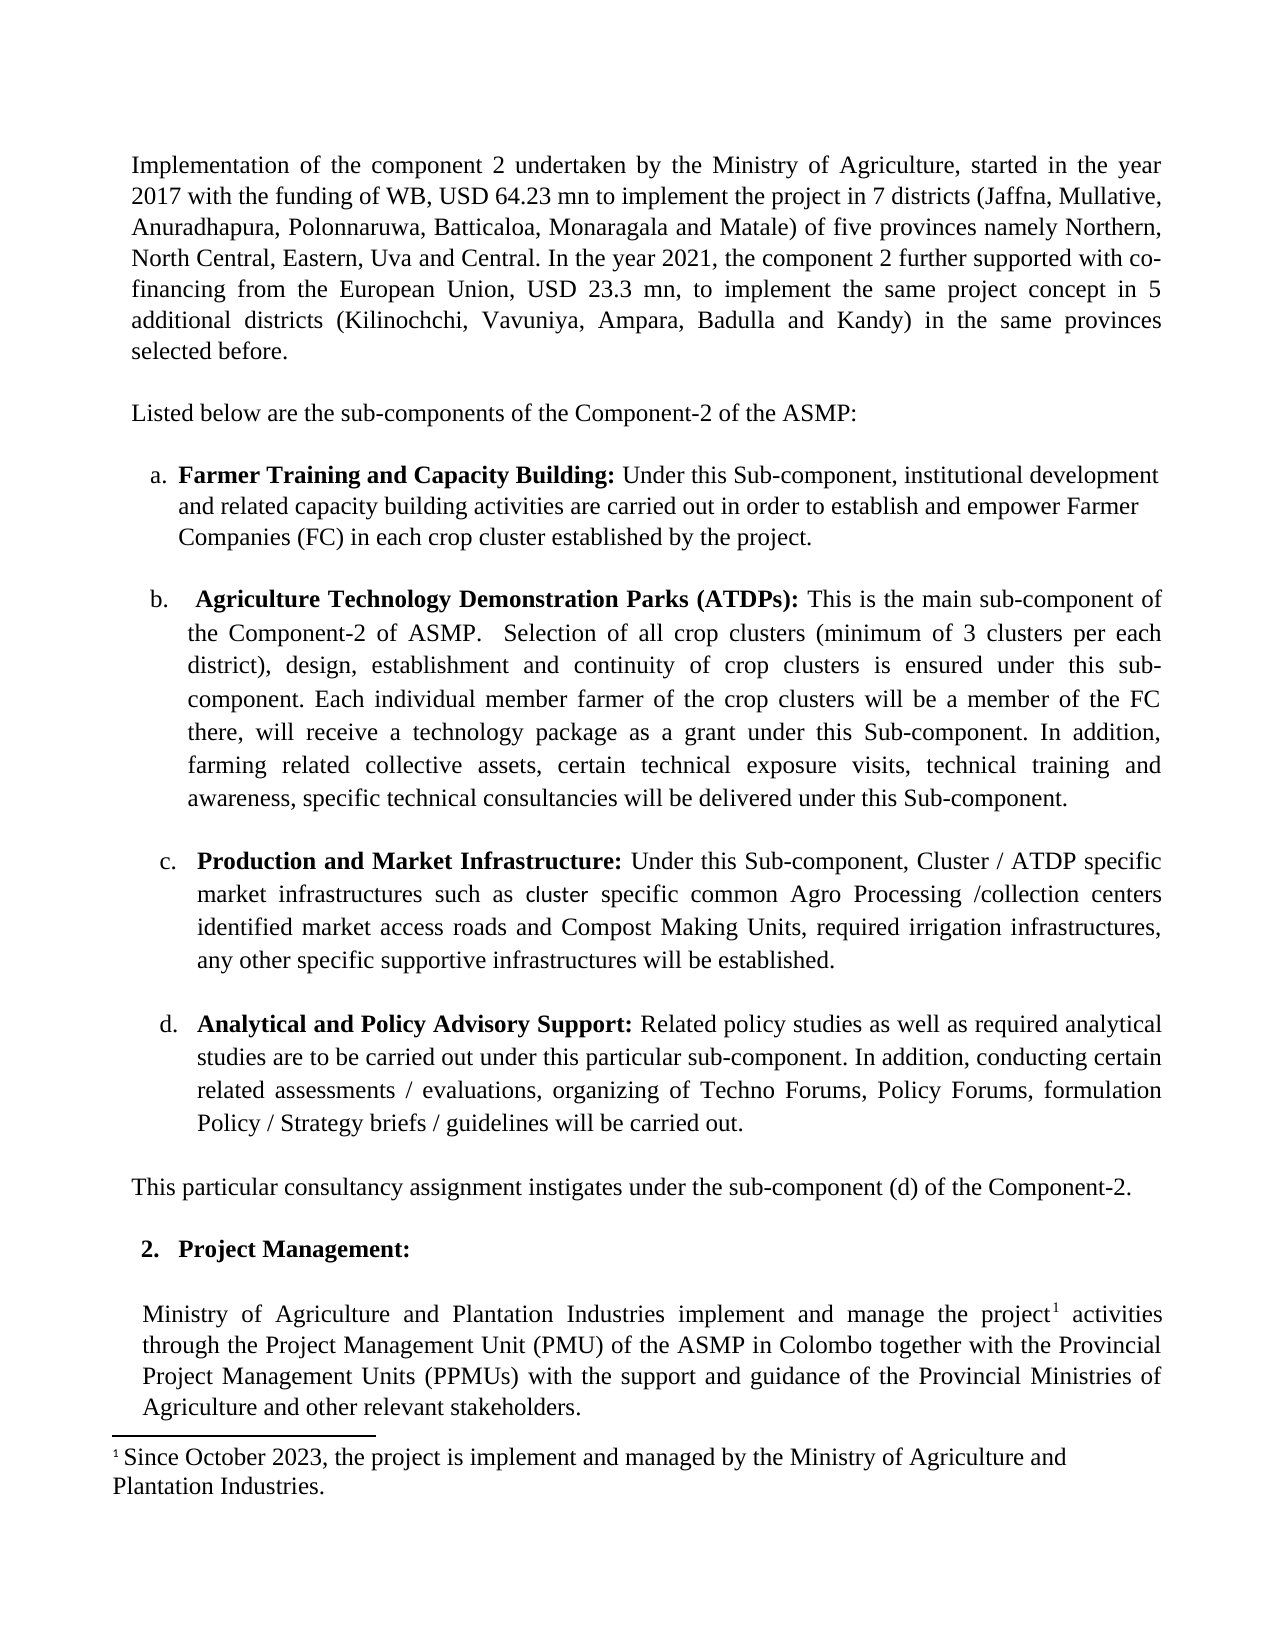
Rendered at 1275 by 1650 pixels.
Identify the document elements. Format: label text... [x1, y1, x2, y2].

list Listed below are the sub-components of the Component-2 of the ASMP: [131, 398, 1162, 427]
list Farmer Training and Capacity Building: Under this Sub-component, institutional development and related capacity building activities are carried out in order to establish and empower Farmer Companies (FC) in each crop cluster established by the project. [150, 460, 1162, 551]
list Analytical and Policy Advisory Support: Related policy studies as well as required analytical studies are to be carried out under this particular sub-component. In addition, conducting certain related assessments / evaluations, organizing of Techno Forums, Policy Forums, formulation Policy / Strategy briefs / guidelines will be carried out. [159, 1009, 1162, 1137]
list This particular consultancy assignment instigates under the sub-component (d) of the Component-2. [131, 1172, 1162, 1201]
list Implementation of the component 2 undertaken by the Ministry of Agriculture, started in the year 2017 with the funding of WB, USD 64.23 mn to implement the project in 7 districts (Jaffna, Mullative, Anuradhapura, Polonnaruwa, Batticaloa, Monaragala and Matale) of five provinces namely Northern, North Central, Eastern, Uva and Central. In the year 2021, the component 2 further supported with co-financing from the European Union, USD 23.3 mn, to implement the same project concept in 5 additional districts (Kilinochchi, Vavuniya, Ampara, Badulla and Kandy) in the same provinces selected before. [131, 150, 1162, 365]
list Project Management: [141, 1234, 1162, 1263]
list Ministry of Agriculture and Plantation Industries implement and manage the project activities through the Project Management Unit (PMU) of the ASMP in Colombo together with the Provincial Project Management Units (PPMUs) with the support and guidance of the Provincial Ministries of Agriculture and other relevant stakeholders. [142, 1299, 1162, 1421]
list Production and Market Infrastructure: Under this Sub-component, Cluster / ATDP specific market infrastructures such as cluster specific common Agro Processing /collection centers identified market access roads and Compost Making Units, required irrigation infrastructures, any other specific supportive infrastructures will be established. [159, 846, 1162, 974]
list Agriculture Technology Demonstration Parks (ATDPs): This is the main sub-component of the Component-2 of ASMP. Selection of all crop clusters (minimum of 3 clusters per each district), design, establishment and continuity of crop clusters is ensured under this sub-component. Each individual member farmer of the crop clusters will be a member of the FC there, will receive a technology package as a grant under this Sub-component. In addition, farming related collective assets, certain technical exposure visits, technical training and awareness, specific technical consultancies will be delivered under this Sub-component. [150, 584, 1162, 811]
